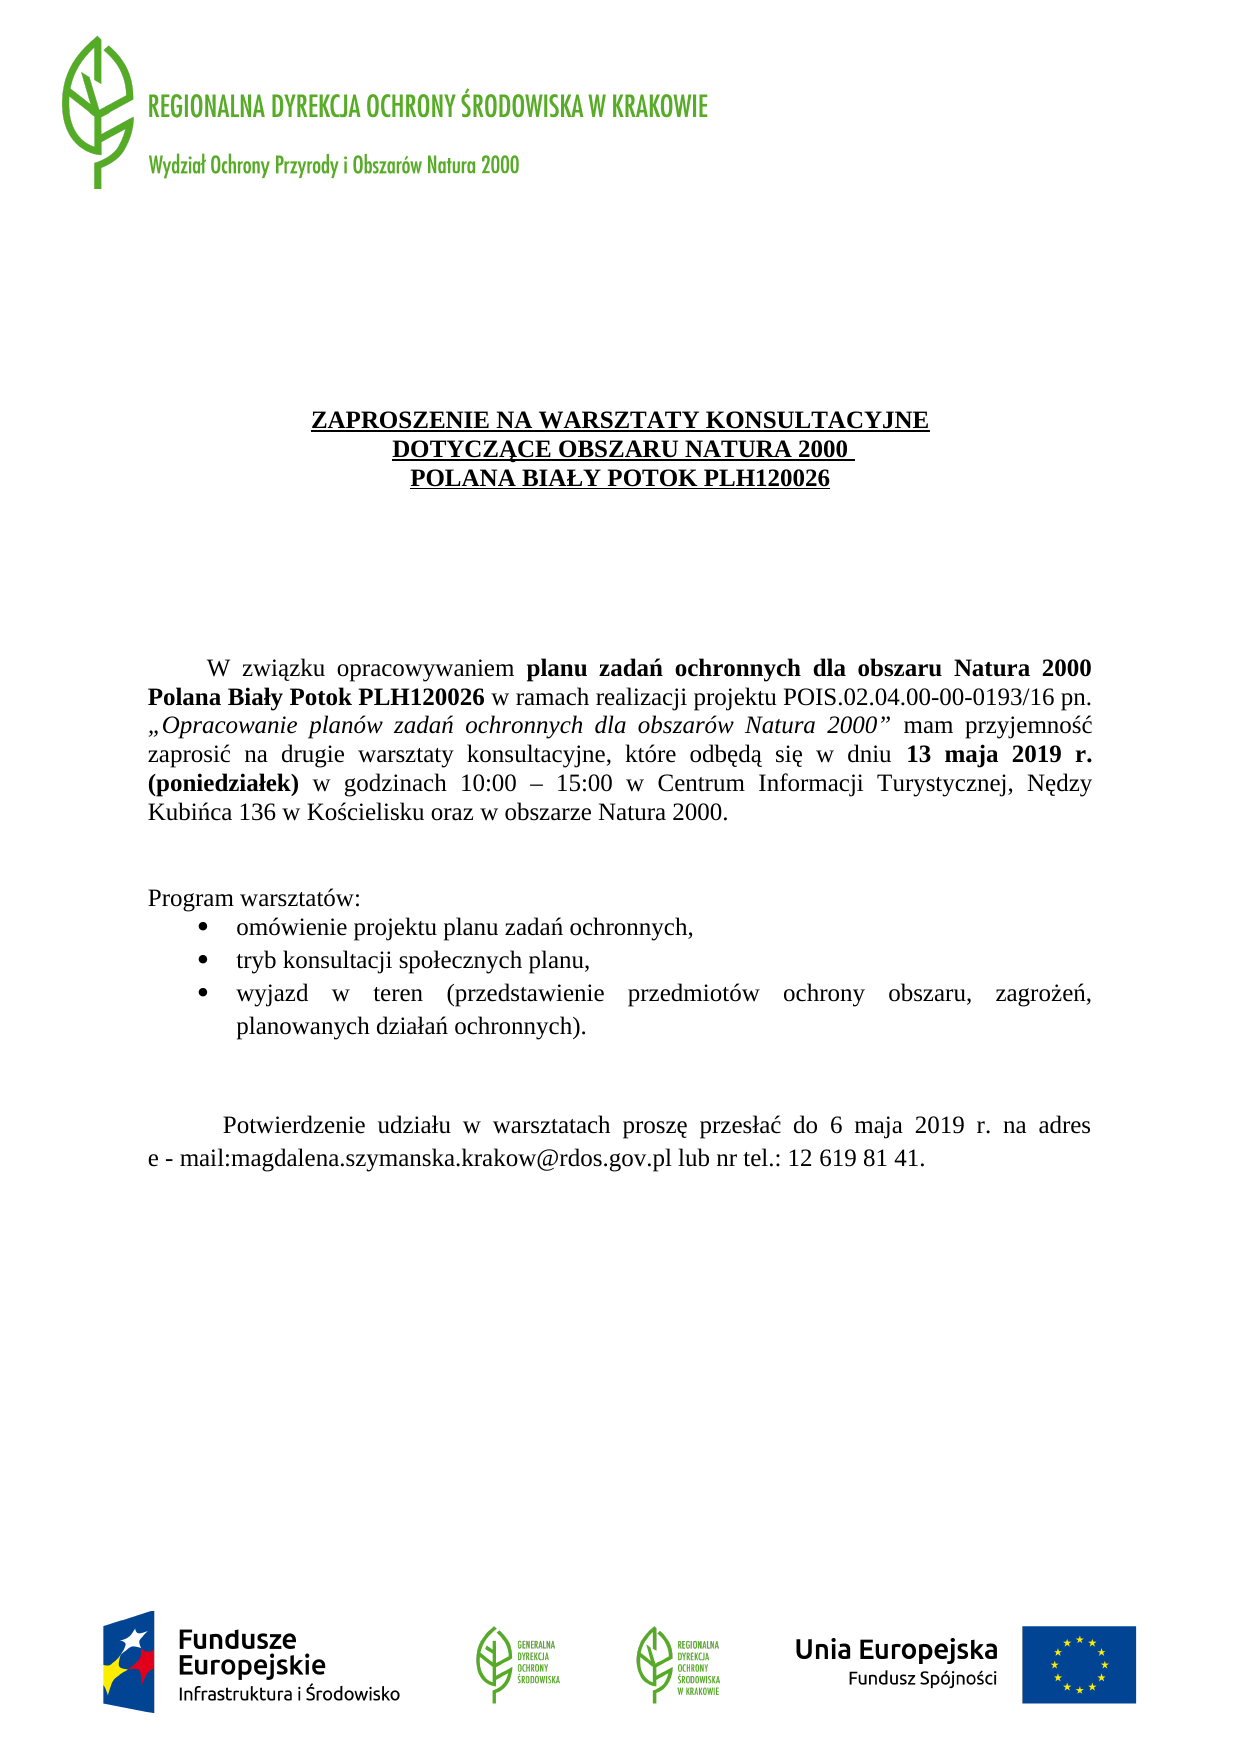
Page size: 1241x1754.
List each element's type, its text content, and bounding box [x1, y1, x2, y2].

list wyjazd w teren (przedstawienie przedmiotów ochrony obszaru, zagrożeń, planowanych działań ochronnych). [199, 978, 1093, 1040]
text W związku opracowywaniem planu zadań ochronnych dla obszaru Natura 2000 Polana Biały Potok PLH120026 w ramach realizacji projektu POIS.02.04.00-00-0193/16 pn. „Opracowanie planów zadań ochronnych dla obszarów Natura 2000” mam przyjemność zaprosić na drugie warsztaty konsultacyjne, które odbędą się w dniu 13 maja 2019 r. (poniedziałek) w godzinach 10:00 – 15:00 w Centrum Informacji Turystycznej, Nędzy Kubińca 136 w Kościelisku oraz w obszarze Natura 2000. [148, 653, 1093, 826]
list tryb konsultacji społecznych planu, [199, 945, 1093, 974]
picture [58, 35, 887, 190]
list omówienie projektu planu zadań ochronnych, [199, 912, 1093, 941]
text POLANA BIAŁY POTOK PLH120026 [148, 463, 1093, 492]
picture [103, 1611, 1137, 1713]
text DOTYCZĄCE OBSZARU NATURA 2000 [148, 434, 1093, 463]
text ZAPROSZENIE NA WARSZTATY KONSULTACYJNE [148, 405, 1093, 434]
text Potwierdzenie udziału w warsztatach proszę przesłać do 6 maja 2019 r. na adres e - mail:magdalena.szymanska.krakow@rdos.gov.pl lub nr tel.: 12 619 81 41. [148, 1110, 1093, 1172]
text Program warsztatów: [148, 883, 1093, 912]
